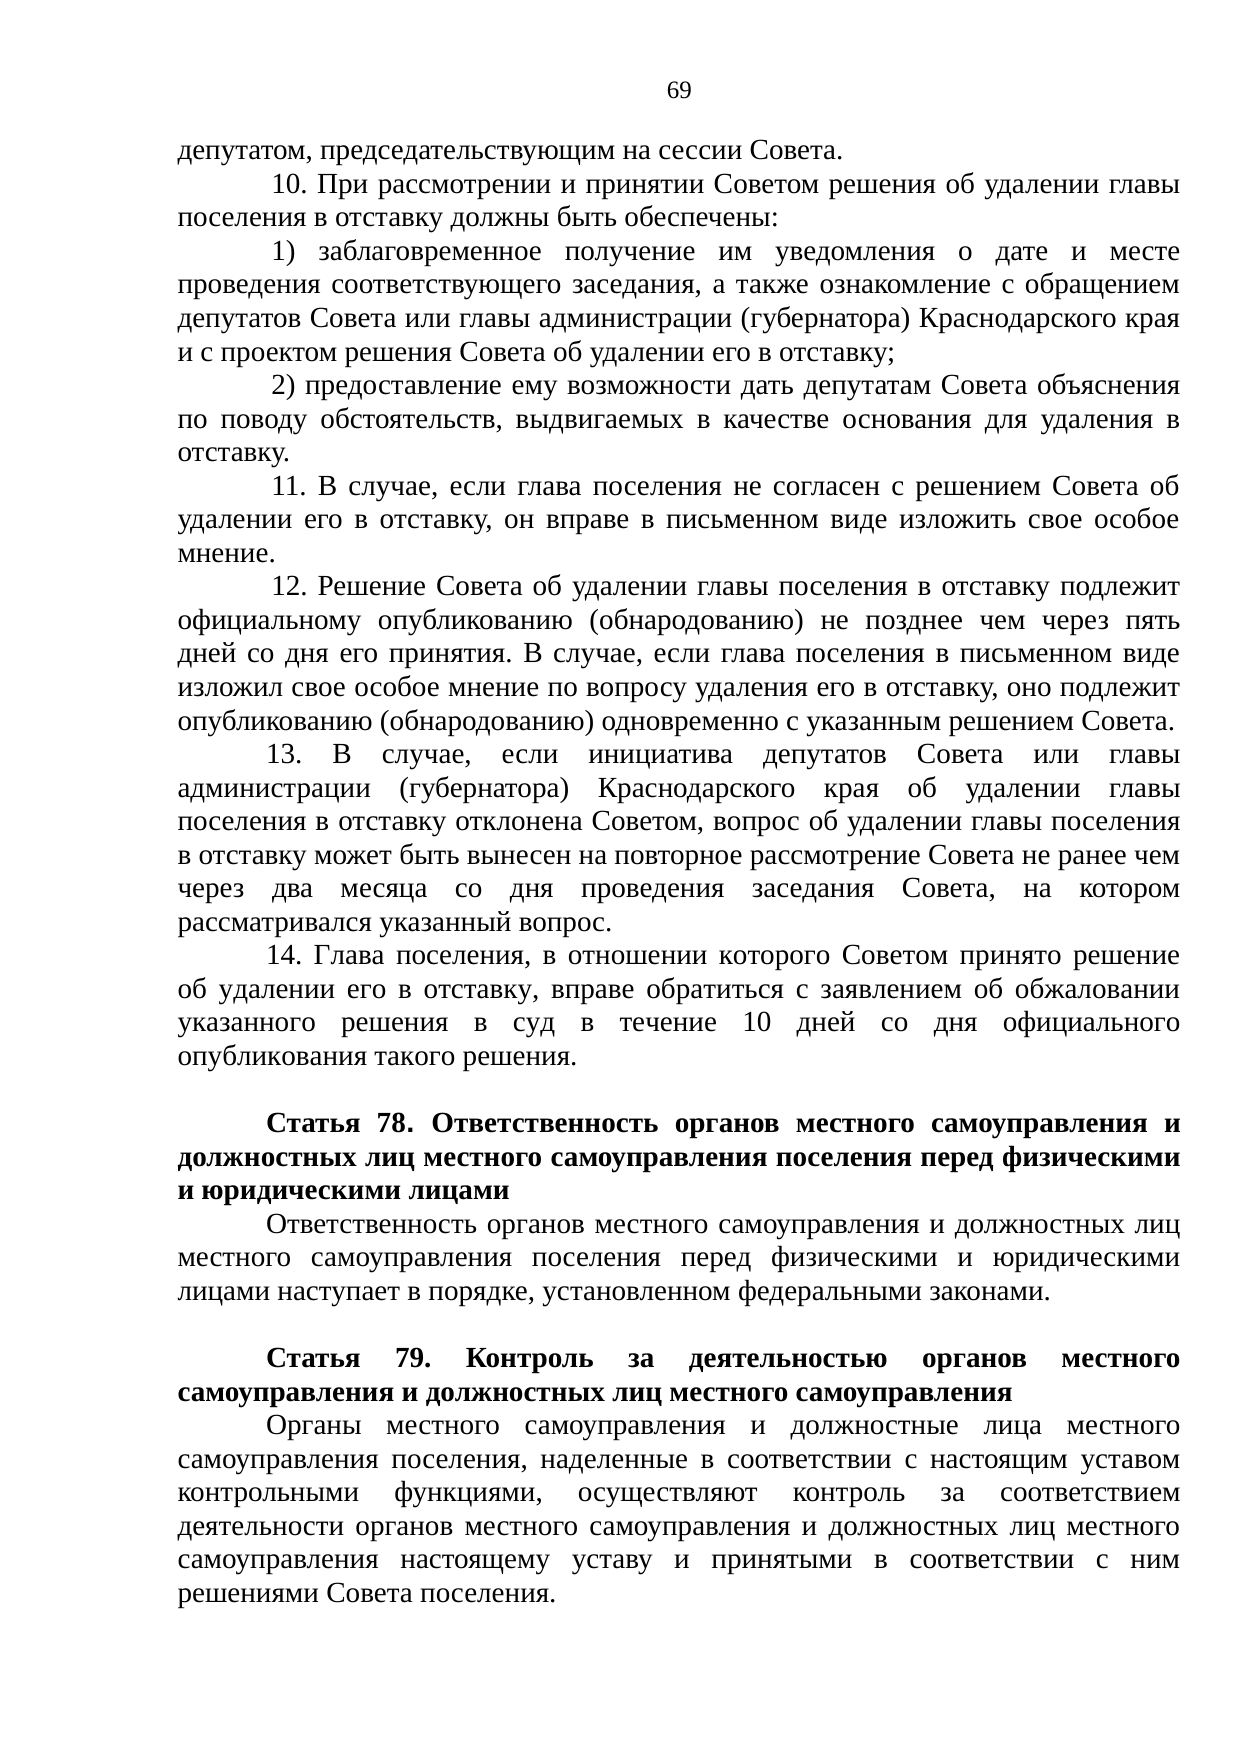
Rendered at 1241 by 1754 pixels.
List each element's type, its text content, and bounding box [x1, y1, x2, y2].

text Ответственность органов местного самоуправления и должностных лиц местного самоуправления поселения перед физическими и юридическими лицами наступает в порядке, установленном федеральными законами. [177, 1206, 1181, 1307]
text Органы местного самоуправления и должностные лица местного самоуправления поселения, наделенные в соответствии с настоящим уставом контрольными функциями, осуществляют контроль за соответствием деятельности органов местного самоуправления и должностных лиц местного самоуправления настоящему уставу и принятыми в соответствии с ним решениями Совета поселения. [177, 1407, 1181, 1608]
text Статья 79. Контроль за деятельностью органов местного самоуправления и должностных лиц местного самоуправления [177, 1340, 1181, 1407]
text 10. При рассмотрении и принятии Советом решения об удалении главы поселения в отставку должны быть обеспечены: [177, 166, 1181, 233]
text Статья 78. Ответственность органов местного самоуправления и должностных лиц местного самоуправления поселения перед физическими и юридическими лицами [177, 1105, 1181, 1206]
text 2) предоставление ему возможности дать депутатам Совета объяснения по поводу обстоятельств, выдвигаемых в качестве основания для удаления в отставку. [177, 367, 1181, 468]
text 13. В случае, если инициатива депутатов Совета или главы администрации (губернатора) Краснодарского края об удалении главы поселения в отставку отклонена Советом, вопрос об удалении главы поселения в отставку может быть вынесен на повторное рассмотрение Совета не ранее чем через два месяца со дня проведения заседания Совета, на котором рассматривался указанный вопрос. [177, 736, 1181, 937]
text 14. Глава поселения, в отношении которого Советом принято решение об удалении его в отставку, вправе обратиться с заявлением об обжаловании указанного решения в суд в течение 10 дней со дня официального опубликования такого решения. [177, 937, 1181, 1072]
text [177, 132, 1181, 166]
text 11. В случае, если глава поселения не согласен с решением Совета об удалении его в отставку, он вправе в письменном виде изложить свое особое мнение. [177, 468, 1181, 568]
text 12. Решение Совета об удалении главы поселения в отставку подлежит официальному опубликованию (обнародованию) не позднее чем через пять дней со дня его принятия. В случае, если глава поселения в письменном виде изложил свое особое мнение по вопросу удаления его в отставку, оно подлежит опубликованию (обнародованию) одновременно с указанным решением Совета. [177, 568, 1181, 736]
text 1) заблаговременное получение им уведомления о дате и месте проведения соответствующего заседания, а также ознакомление с обращением депутатов Совета или главы администрации (губернатора) Краснодарского края и с проектом решения Совета об удалении его в отставку; [177, 233, 1181, 367]
